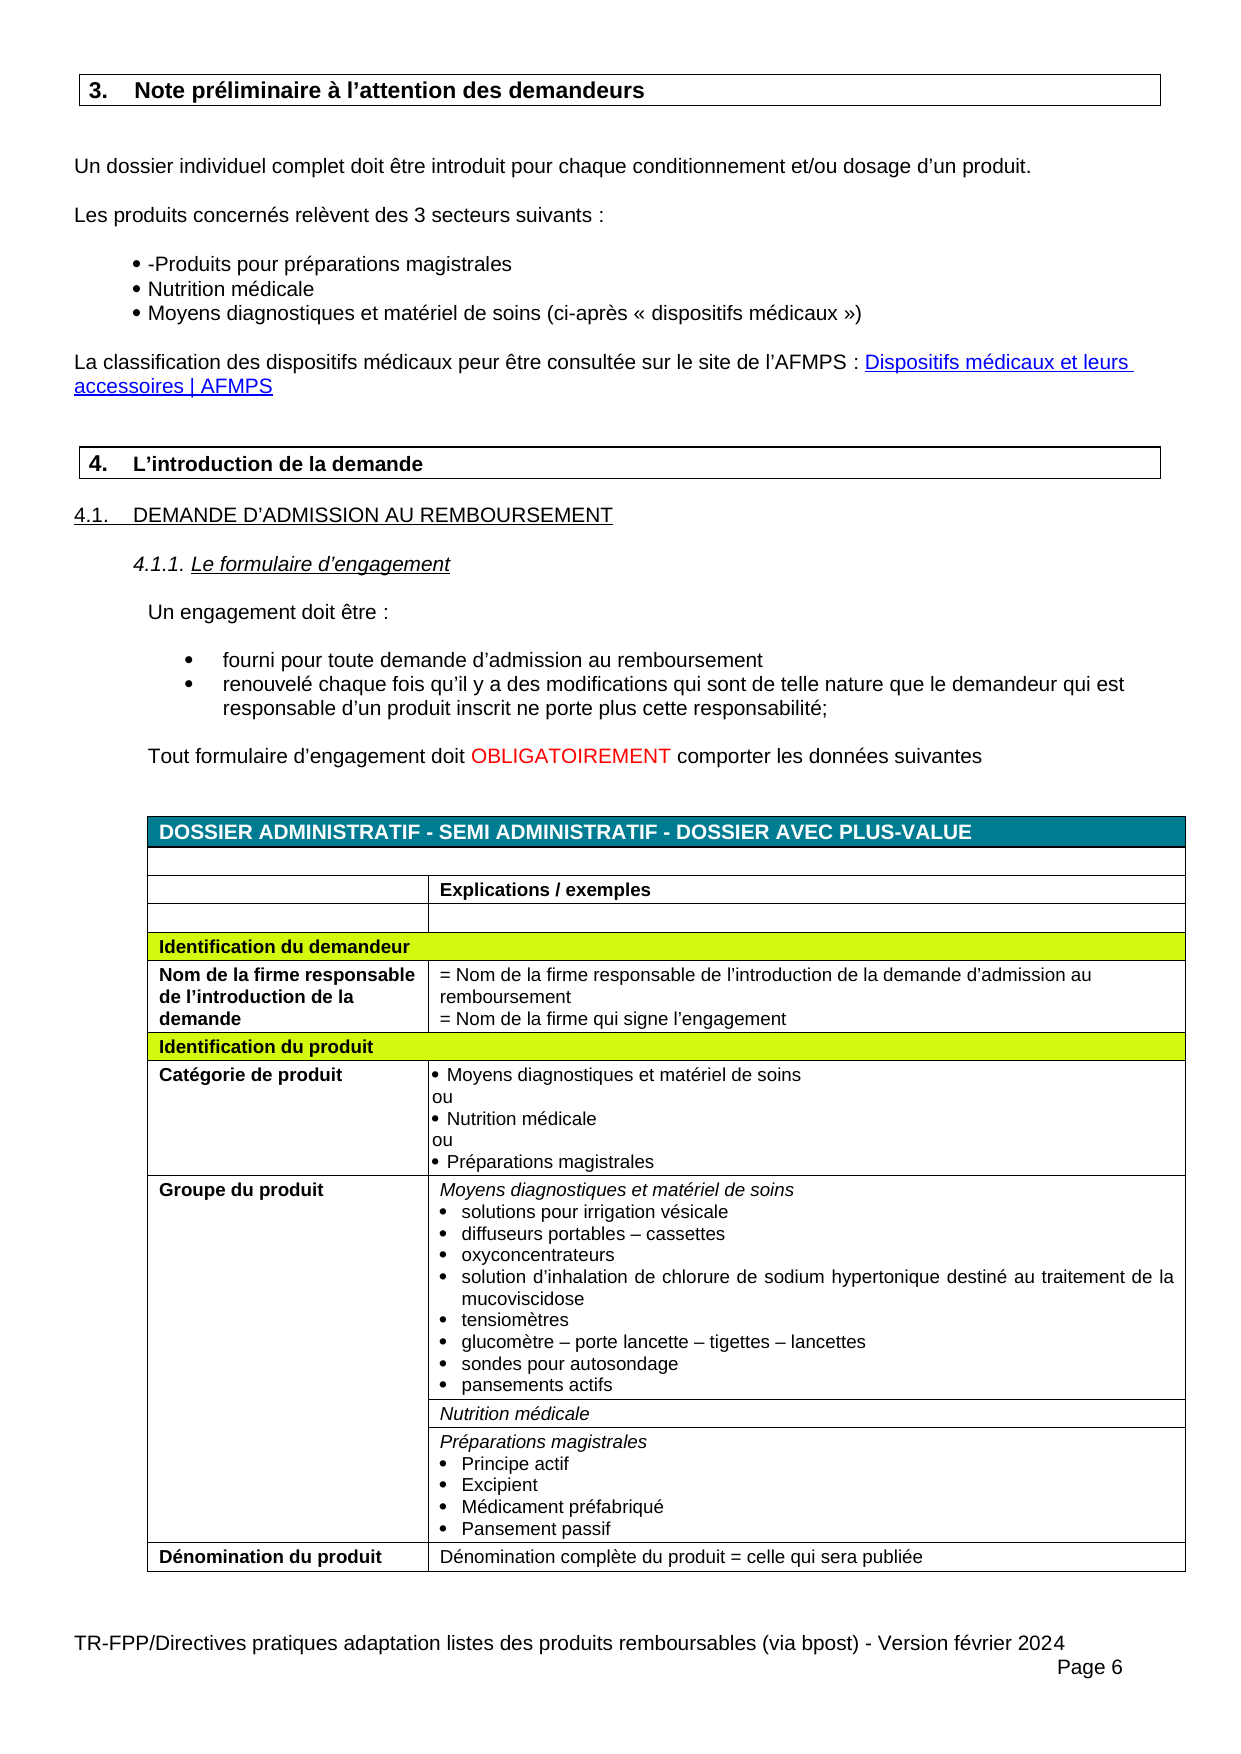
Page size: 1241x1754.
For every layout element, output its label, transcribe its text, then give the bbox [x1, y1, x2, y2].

subtitle Note préliminaire à l’attention des demandeurs [80, 75, 1160, 105]
list renouvelé chaque fois qu’il y a des modifications qui sont de telle nature que le demandeur qui est [185, 672, 1152, 696]
table_cell = Nom de la firme responsable de l’introduction de la demande d’admission au remboursement = Nom de la firme qui signe l’engagement [429, 961, 1185, 1032]
subtitle L’introduction de la demande [80, 448, 1160, 478]
table_cell Catégorie de produit [148, 1061, 428, 1175]
table_cell Explications / exemples [429, 876, 1185, 903]
table_cell [148, 876, 428, 903]
table_cell Moyens diagnostiques et matériel de soins ou Nutrition médicale ou Préparations magistrales [429, 1061, 1185, 1175]
subtitle 4.1.1. Le formulaire d’engagement [133, 552, 1152, 576]
text Un dossier individuel complet doit être introduit pour chaque conditionnement et/ou dosage d’un produit. [74, 154, 1152, 178]
table_cell Groupe du produit [148, 1176, 428, 1542]
table_cell Préparations magistrales Principe actif Excipient Médicament préfabriqué Pansement passif [429, 1428, 1185, 1542]
table_cell [148, 848, 1185, 875]
table_cell [429, 904, 1185, 932]
list responsable d’un produit inscrit ne porte plus cette responsabilité; [223, 696, 1152, 720]
text Tout formulaire d’engagement doit OBLIGATOIREMENT comporter les données suivantes [148, 744, 1152, 768]
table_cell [429, 1543, 1185, 1571]
table_cell [148, 904, 428, 932]
table_cell Nutrition médicale [429, 1400, 1185, 1427]
text La classification des dispositifs médicaux peur être consultée sur le site de l’AFMPS : Dispositifs médicaux et leurs accessoires | AFMPS [74, 349, 1152, 397]
table_cell Identification du produit [148, 1033, 1185, 1060]
list Nutrition médicale [133, 276, 1152, 300]
list -Produits pour préparations magistrales [133, 252, 1152, 276]
text Les produits concernés relèvent des 3 secteurs suivants : [74, 203, 1152, 227]
table_cell Nom de la firme responsable de l’introduction de la demande [148, 961, 428, 1032]
list Moyens diagnostiques et matériel de soins (ci-après « dispositifs médicaux ») [133, 300, 1152, 324]
list fourni pour toute demande d’admission au remboursement [185, 648, 1152, 672]
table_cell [148, 1543, 428, 1571]
table_cell Moyens diagnostiques et matériel de soins solutions pour irrigation vésicale diffuseurs portables – cassettes oxyconcentrateurs solution d’inhalation de chlorure de sodium hypertonique destiné au traitement de la mucoviscidose tensiomètres glucomètre – porte lancette – tigettes – lancettes sondes pour autosondage pansements actifs [429, 1176, 1185, 1398]
table_header DOSSIER ADMINISTRATIF - SEMI ADMINISTRATIF - DOSSIER AVEC PLUS-VALUE [148, 817, 1185, 846]
text Un engagement doit être : [148, 600, 1152, 624]
text 4.1. DEMANDE D’ADMISSION AU REMBOURSEMENT [74, 503, 1152, 527]
table_cell Identification du demandeur [148, 933, 1185, 960]
